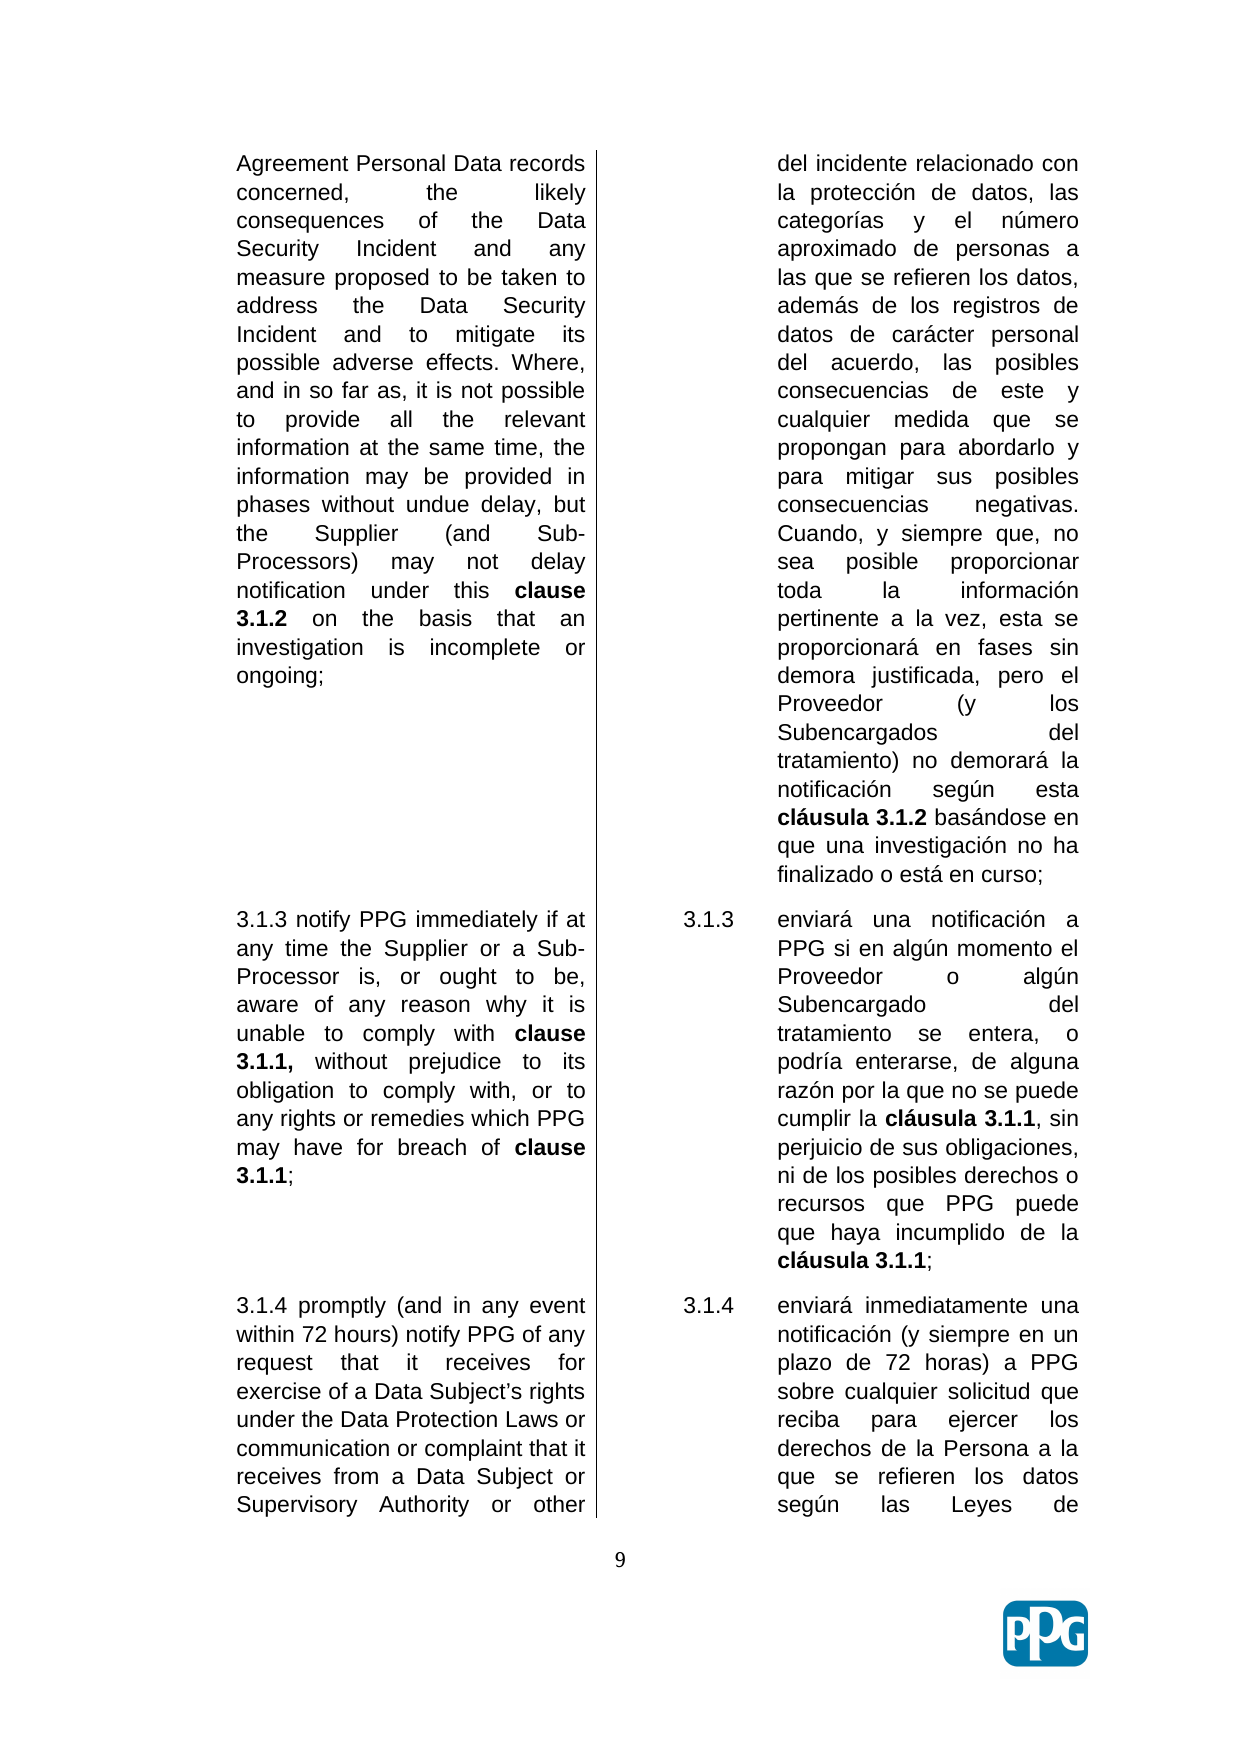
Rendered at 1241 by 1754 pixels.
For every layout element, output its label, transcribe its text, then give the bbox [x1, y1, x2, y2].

table_cell 3.1.3 notify PPG immediately if at any time the Supplier or a Sub-Processor is, or ought to be, aware of any reason why it is unable to comply with clause 3.1.1, without prejudice to its obligation to comply with, or to any rights or remedies which PPG may have for breach of clause 3.1.1; [150, 906, 596, 1292]
table_cell enviará una notificación a PPG si en algún momento el Proveedor o algún Subencargado del tratamiento se entera, o podría enterarse, de alguna razón por la que no se puede cumplir la cláusula 3.1.1, sin perjuicio de sus obligaciones, ni de los posibles derechos o recursos que PPG puede que haya incumplido de la cláusula 3.1.1; [597, 906, 1090, 1292]
picture [1000, 1588, 1091, 1679]
